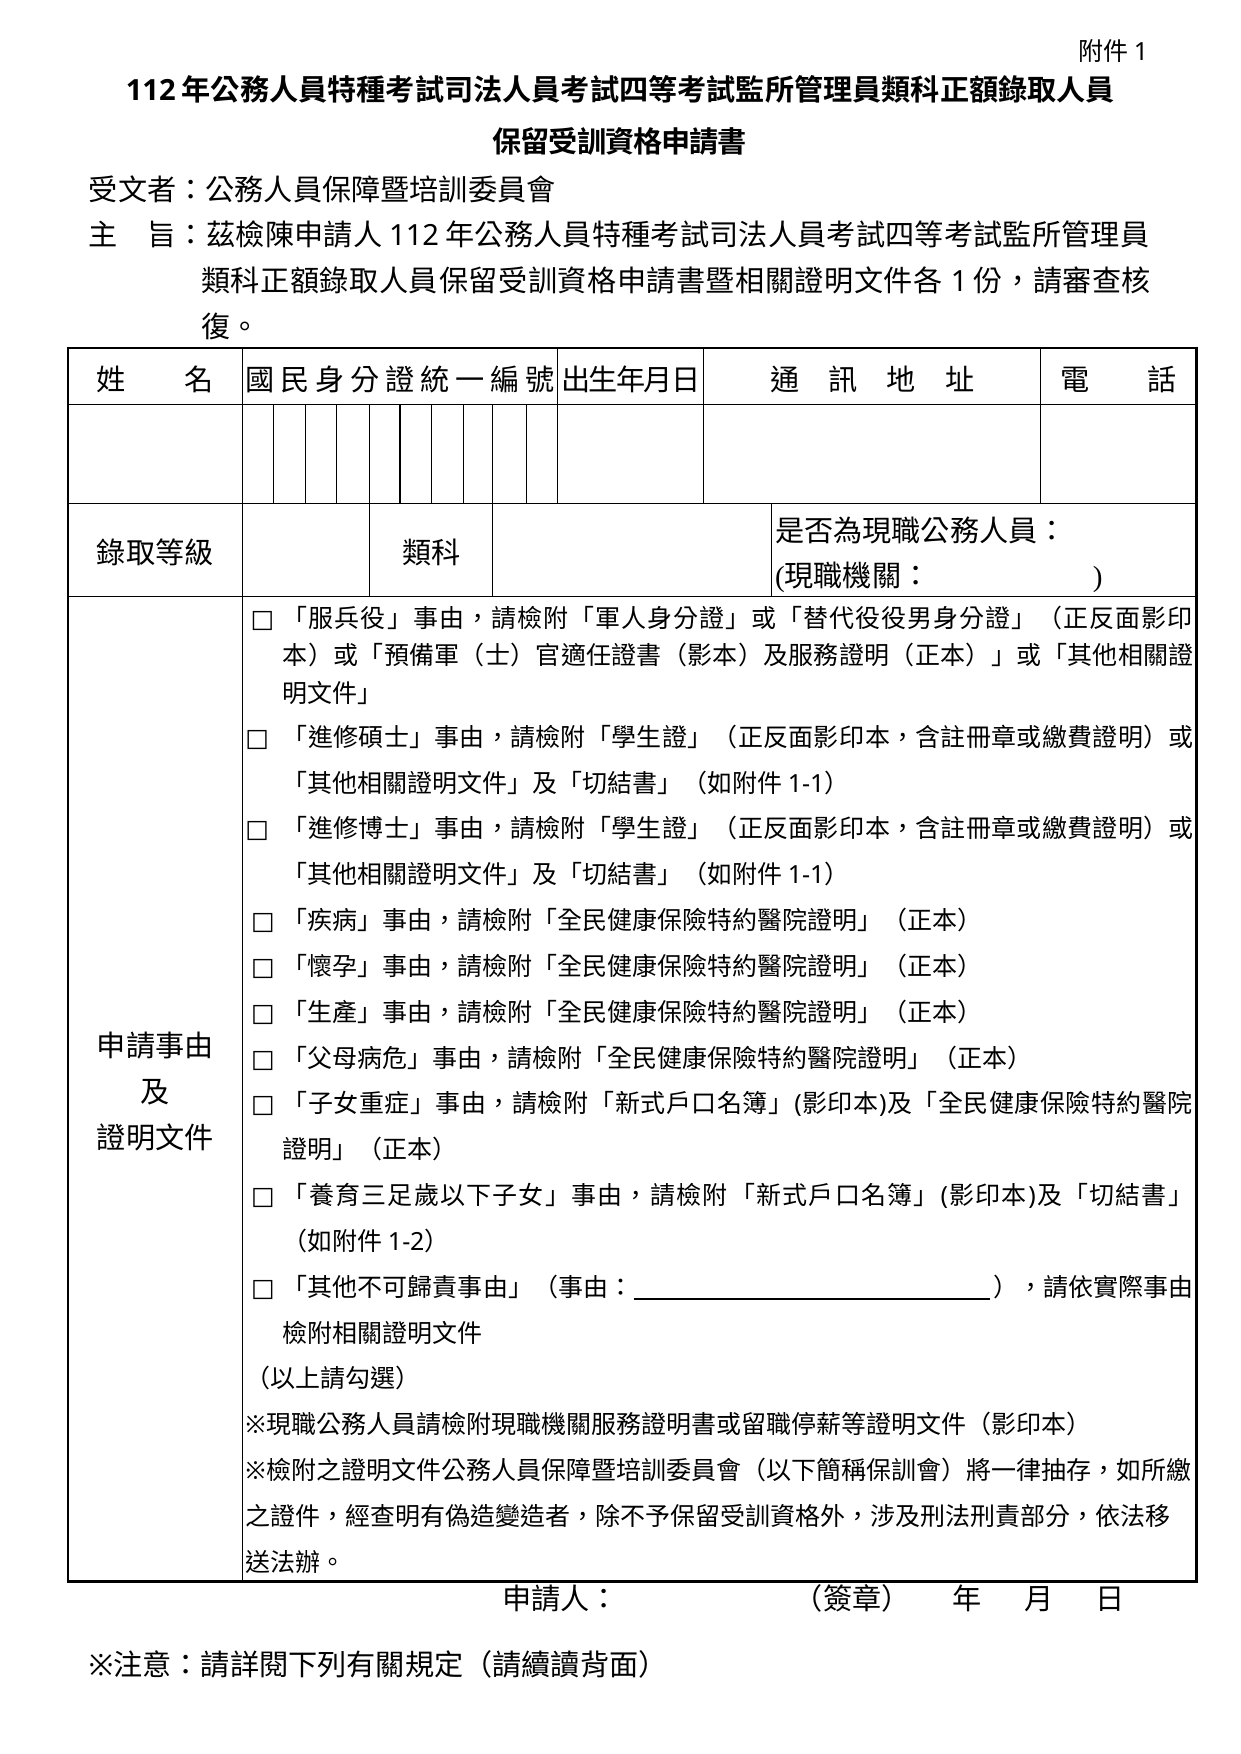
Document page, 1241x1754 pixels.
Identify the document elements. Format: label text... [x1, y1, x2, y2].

table_cell 錄取等級 [69, 504, 242, 596]
table_cell [306, 405, 336, 503]
table_header 出生年月日 [558, 349, 703, 404]
table_header 姓 名 [69, 349, 242, 404]
table_cell [401, 405, 431, 503]
text 保留受訓資格申請書 [89, 111, 1152, 163]
text ※注意：請詳閱下列有關規定（請續讀背面） [89, 1649, 1152, 1682]
table_cell [243, 504, 369, 596]
table_cell [558, 405, 703, 503]
table_header 電 話 [1041, 349, 1195, 404]
table_cell [243, 405, 273, 503]
table_cell 類科 [370, 504, 492, 596]
table_cell [337, 405, 369, 503]
table_cell [493, 504, 771, 596]
table_cell [464, 405, 492, 503]
text 主 旨：茲檢陳申請人112年公務人員特種考試司法人員考試四等考試監所管理員類科正額錄取人員保留受訓資格申請書暨相關證明文件各1份，請審查核復。 [89, 209, 1152, 347]
table_cell 「服兵役」事由，請檢附「軍人身分證」或「替代役役男身分證」（正反面影印本）或「預備軍（士）官適任證書（影本）及服務證明（正本）」或「其他相關證明文件」 「進修碩士」事由，請檢附「學生證」（正反面影印本，含註冊章或繳費證明）或「其他相關證明文件」及「切結書」（如附件1-1） 「進修博士」事由，請檢附「學生證」（正反面影印本，含註冊章或繳費證明）或「其他相關證明文件」及「切結書」（如附件1-1） 「疾病」事由，請檢附「全民健康保險特約醫院證明」（正本） 「懷孕」事由，請檢附「全民健康保險特約醫院證明」（正本） 「生產」事由，請檢附「全民健康保險特約醫院證明」（正本） 「父母病危」事由，請檢附「全民健康保險特約醫院證明」（正本） 「子女重症」事由，請檢附「新式戶口名簿」(影印本)及「全民健康保險特約醫院證明」（正本） 「養育三足歲以下子女」事由，請檢附「新式戶口名簿」(影印本)及「切結書」（如附件1-2） 「其他不可歸責事由」（事由： ），請依實際事由檢附相關證明文件 （以上請勾選） ※現職公務人員請檢附現職機關服務證明書或留職停薪等證明文件（影印本） ※檢附之證明文件公務人員保障暨培訓委員會（以下簡稱保訓會）將一律抽存，如所繳之證件，經查明有偽造變造者，除不予保留受訓資格外，涉及刑法刑責部分，依法移送法辦。 [243, 597, 1195, 1580]
table_cell [1041, 405, 1195, 503]
table_header 國民身分證統一編號 [243, 349, 557, 404]
table_cell [704, 405, 1040, 503]
table_cell 申請事由 及 證明文件 [69, 597, 242, 1580]
text 申請人： （簽章） 年 月 日 [89, 1583, 1152, 1616]
table_cell [432, 405, 463, 503]
table_cell [370, 405, 399, 503]
table_header 通 訊 地 址 [704, 349, 1040, 404]
table_cell [69, 405, 242, 503]
table_cell [274, 405, 305, 503]
table_cell 是否為現職公務人員： (現職機關： ) [772, 504, 1195, 596]
text 受文者：公務人員保障暨培訓委員會 [89, 163, 1152, 209]
table_cell [493, 405, 526, 503]
table_cell [527, 405, 557, 503]
text 112年公務人員特種考試司法人員考試四等考試監所管理員類科正額錄取人員 [89, 59, 1152, 111]
